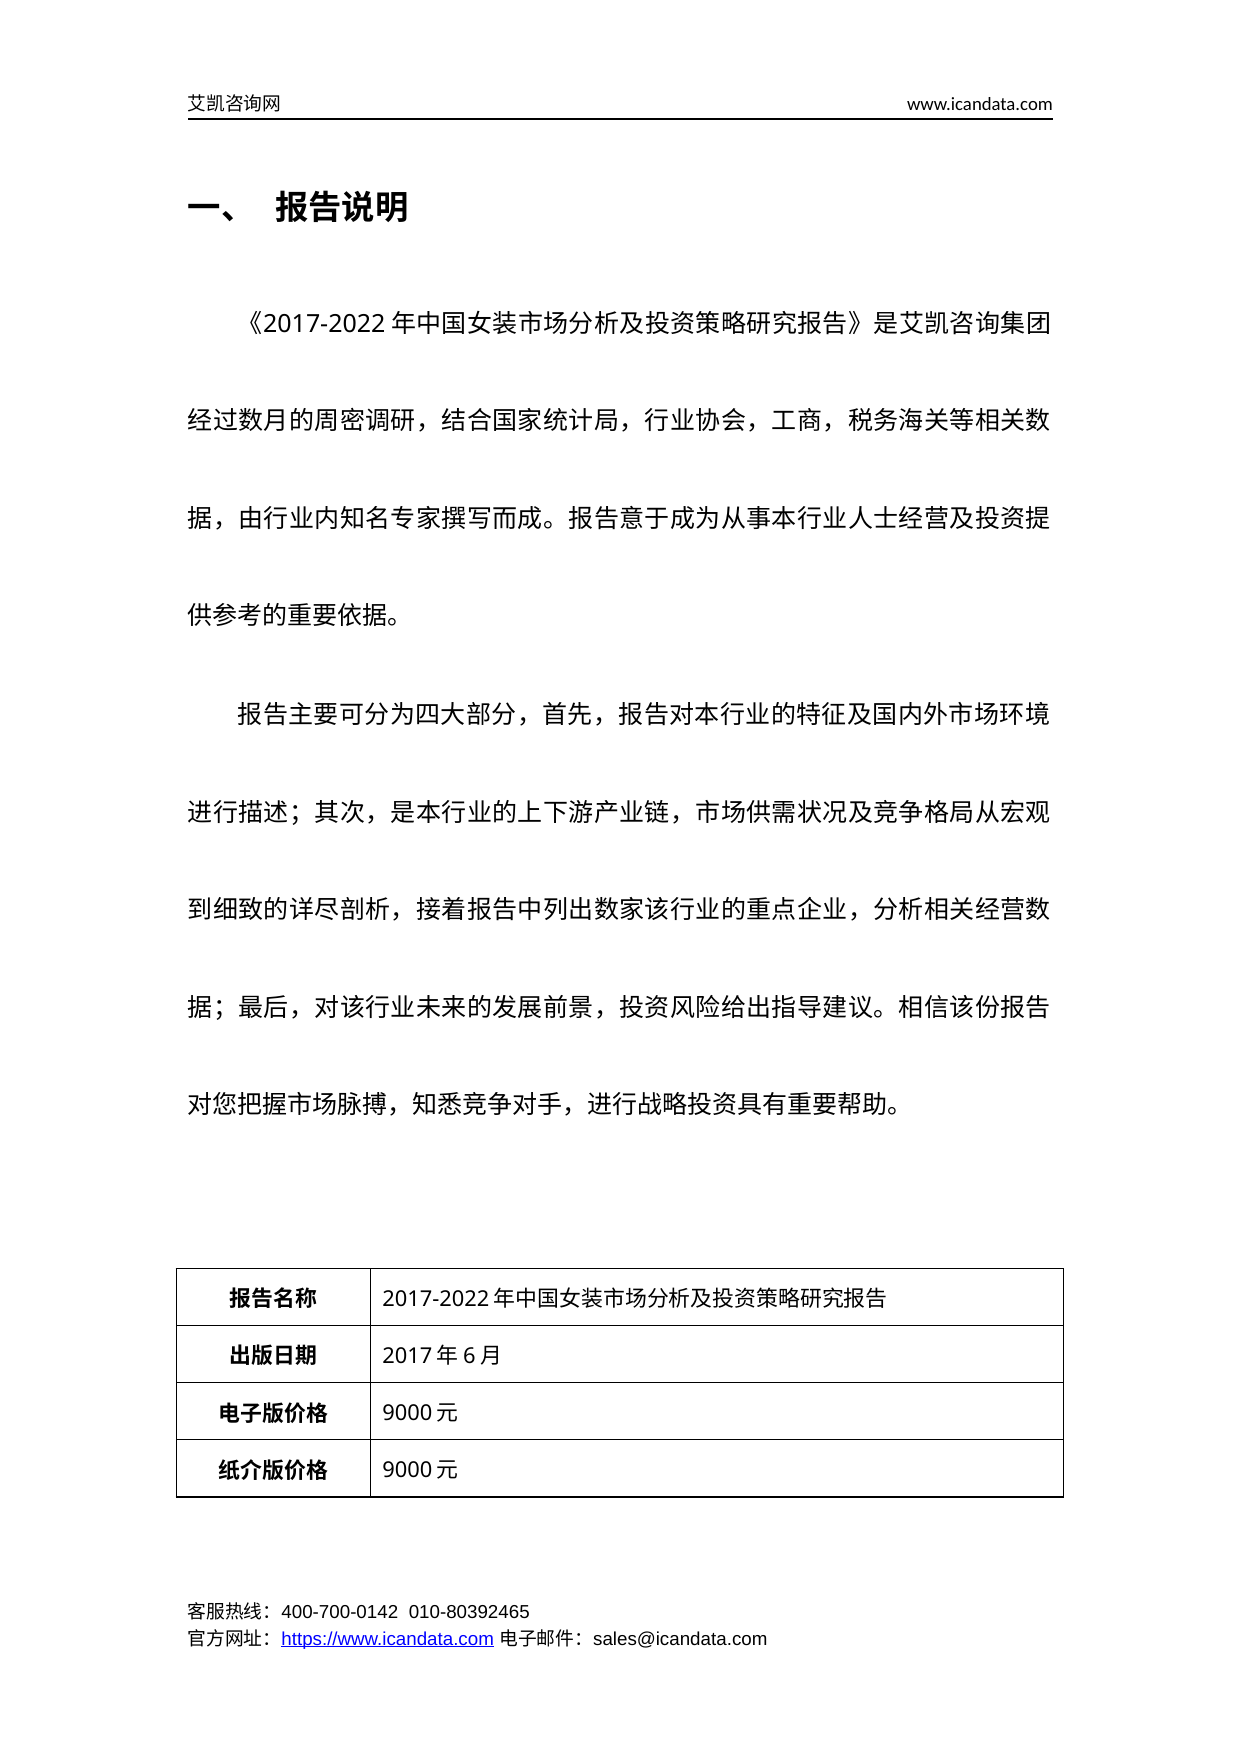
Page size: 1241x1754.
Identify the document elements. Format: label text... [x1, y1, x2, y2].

text 《2017-2022年中国女装市场分析及投资策略研究报告》是艾凯咨询集团经过数月的周密调研，结合国家统计局，行业协会，工商，税务海关等相关数据，由行业内知名专家撰写而成。报告意于成为从事本行业人士经营及投资提供参考的重要依据。 [187, 289, 1053, 646]
table_cell 出版日期 [177, 1326, 370, 1382]
table_header 报告名称 [177, 1269, 370, 1325]
text 报告主要可分为四大部分，首先，报告对本行业的特征及国内外市场环境进行描述；其次，是本行业的上下游产业链，市场供需状况及竞争格局从宏观到细致的详尽剖析，接着报告中列出数家该行业的重点企业，分析相关经营数据；最后，对该行业未来的发展前景，投资风险给出指导建议。相信该份报告对您把握市场脉搏，知悉竞争对手，进行战略投资具有重要帮助。 [187, 681, 1053, 1136]
table_cell 纸介版价格 [177, 1440, 370, 1496]
subtitle 报告说明 [187, 172, 1053, 237]
table_cell 9000元 [371, 1383, 1063, 1439]
table_cell 9000元 [371, 1440, 1063, 1496]
table_cell 2017年6月 [371, 1326, 1063, 1382]
table_cell 电子版价格 [177, 1383, 370, 1439]
table_header 2017-2022年中国女装市场分析及投资策略研究报告 [371, 1269, 1063, 1325]
